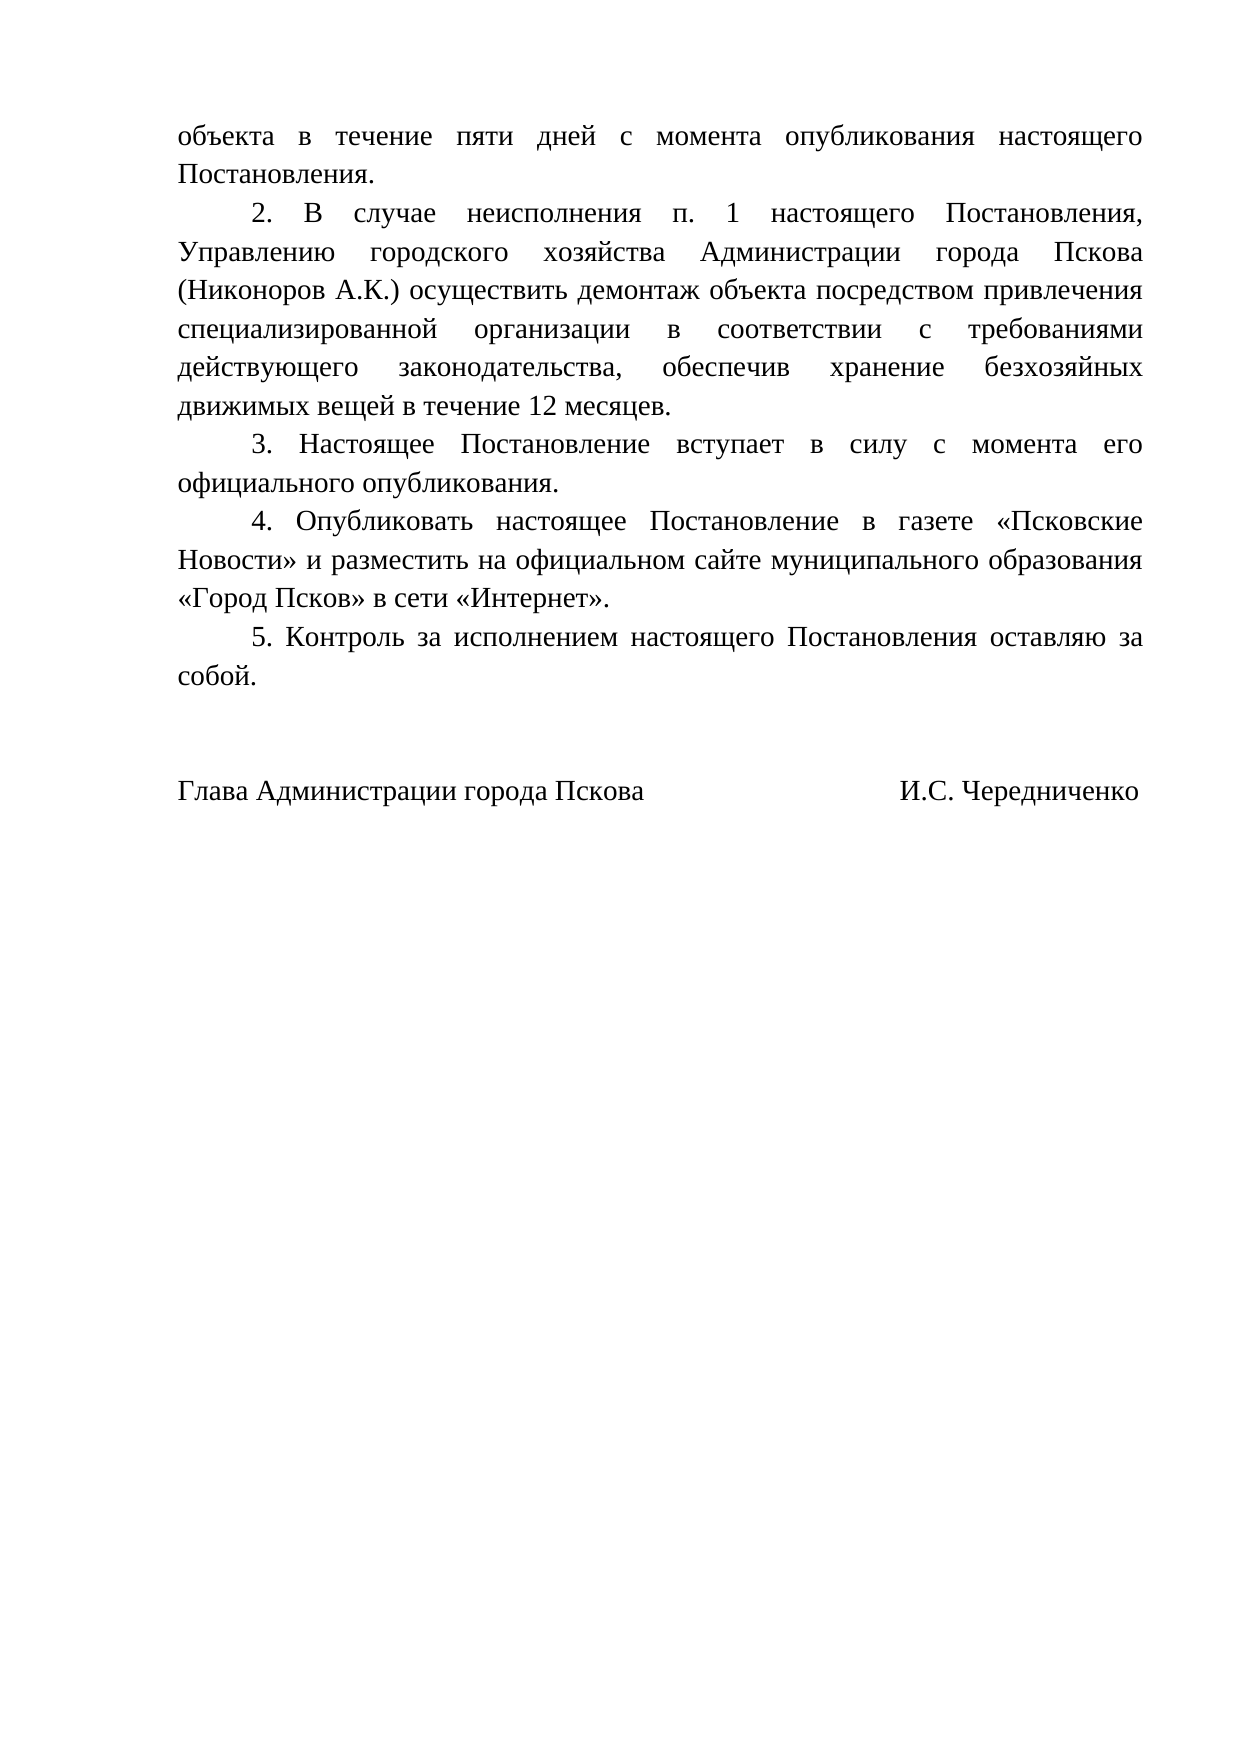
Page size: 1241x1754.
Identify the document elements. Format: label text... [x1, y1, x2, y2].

text Глава Администрации города Пскова И.С. Чередниченко [177, 773, 1144, 807]
text 4. Опубликовать настоящее Постановление в газете «Псковские Новости» и разместить на официальном сайте муниципального образования «Город Псков» в сети «Интернет». [177, 503, 1144, 614]
text 3. Настоящее Постановление вступает в силу с момента его официального опубликования. [177, 426, 1144, 498]
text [177, 118, 1144, 190]
text 2. В случае неисполнения п. 1 настоящего Постановления, Управлению городского хозяйства Администрации города Пскова (Никоноров А.К.) осуществить демонтаж объекта посредством привлечения специализированной организации в соответствии с требованиями действующего законодательства, обеспечив хранение безхозяйных движимых вещей в течение 12 месяцев. [177, 195, 1144, 421]
text 5. Контроль за исполнением настоящего Постановления оставляю за собой. [177, 619, 1144, 691]
